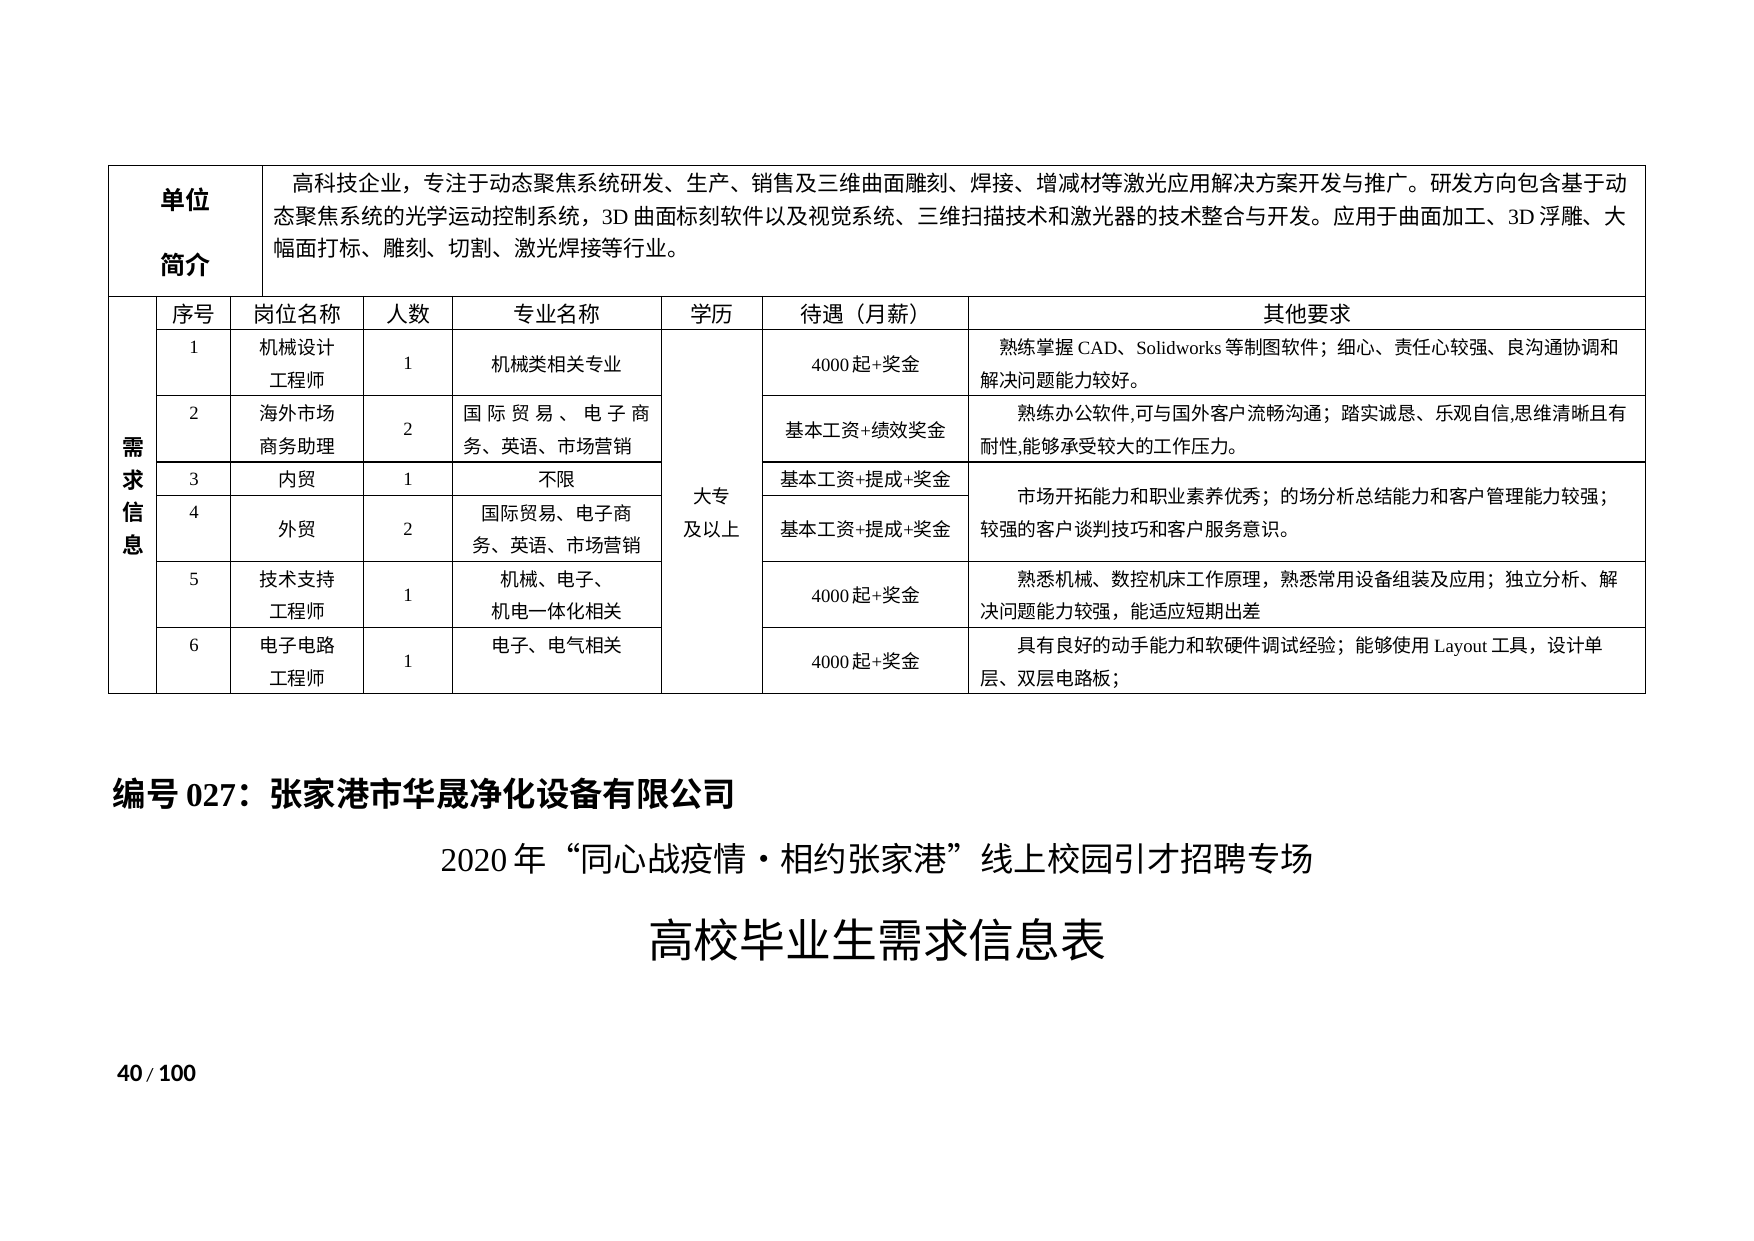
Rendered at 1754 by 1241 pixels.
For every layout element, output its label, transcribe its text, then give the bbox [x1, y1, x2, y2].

table_cell 1 [364, 330, 452, 395]
table_cell 6 [157, 628, 230, 693]
table_cell 专业名称 [453, 297, 661, 329]
table_cell 5 [157, 562, 230, 627]
table_cell 1 [364, 628, 452, 693]
table_cell 机械类相关专业 [453, 330, 661, 395]
table_cell 电子、电气相关 [453, 628, 661, 693]
table_cell 基本工资+绩效奖金 [763, 396, 968, 461]
table_cell 外贸 [231, 496, 363, 561]
table_cell 具有良好的动手能力和软硬件调试经验；能够使用Layout工具，设计单层、双层电路板； [969, 628, 1645, 693]
table_cell 基本工资+提成+奖金 [763, 463, 968, 495]
table_cell 序号 [157, 297, 230, 329]
text 编号027：张家港市华晟净化设备有限公司 [112, 759, 1641, 824]
table_cell 2 [157, 396, 230, 461]
table_cell 大专 及以上 [662, 330, 762, 693]
table_cell 1 [364, 463, 452, 495]
table_cell 熟练掌握CAD、Solidworks等制图软件；细心、责任心较强、良沟通协调和解决问题能力较好。 [969, 330, 1645, 395]
table_cell 岗位名称 [231, 297, 363, 329]
table_cell 国际贸易、电子商务、英语、市场营销 [453, 396, 661, 461]
table_cell 4000起+奖金 [763, 562, 968, 627]
table_cell 电子电路 工程师 [231, 628, 363, 693]
table_cell 熟练办公软件,可与国外客户流畅沟通；踏实诚恳、乐观自信,思维清晰且有耐性,能够承受较大的工作压力。 [969, 396, 1645, 461]
table_cell 技术支持 工程师 [231, 562, 363, 627]
table_cell 市场开拓能力和职业素养优秀；的场分析总结能力和客户管理能力较强；较强的客户谈判技巧和客户服务意识。 [969, 463, 1645, 561]
table_cell 单位 简介 [109, 166, 262, 296]
table_cell 1 [364, 562, 452, 627]
table_cell 4000起+奖金 [763, 330, 968, 395]
text 2020年“同心战疫情•相约张家港”线上校园引才招聘专场 [112, 824, 1641, 889]
table_cell 需 求 信 息 [109, 297, 156, 693]
table_cell 学历 [662, 297, 762, 329]
table_cell 2 [364, 496, 452, 561]
table_cell 内贸 [231, 463, 363, 495]
text 高校毕业生需求信息表 [112, 889, 1641, 987]
table_cell 国际贸易、电子商务、英语、市场营销 [453, 496, 661, 561]
table_cell 4 [157, 496, 230, 561]
table_cell 2 [364, 396, 452, 461]
table_cell 3 [157, 463, 230, 495]
table_cell 基本工资+提成+奖金 [763, 496, 968, 561]
table_cell 不限 [453, 463, 661, 495]
table_cell 1 [157, 330, 230, 395]
table_cell 机械设计 工程师 [231, 330, 363, 395]
table_cell 4000起+奖金 [763, 628, 968, 693]
table_cell 人数 [364, 297, 452, 329]
table_cell 海外市场 商务助理 [231, 396, 363, 461]
table_cell 熟悉机械、数控机床工作原理，熟悉常用设备组装及应用；独立分析、解决问题能力较强，能适应短期出差 [969, 562, 1645, 627]
table_cell 高科技企业，专注于动态聚焦系统研发、生产、销售及三维曲面雕刻、焊接、增减材等激光应用解决方案开发与推广。研发方向包含基于动态聚焦系统的光学运动控制系统，3D曲面标刻软件以及视觉系统、三维扫描技术和激光器的技术整合与开发。应用于曲面加工、3D浮雕、大幅面打标、雕刻、切割、激光焊接等行业。 [263, 166, 1645, 296]
table_cell 机械、电子、 机电一体化相关 [453, 562, 661, 627]
table_cell 待遇（月薪） [763, 297, 968, 329]
table_cell 其他要求 [969, 297, 1645, 329]
